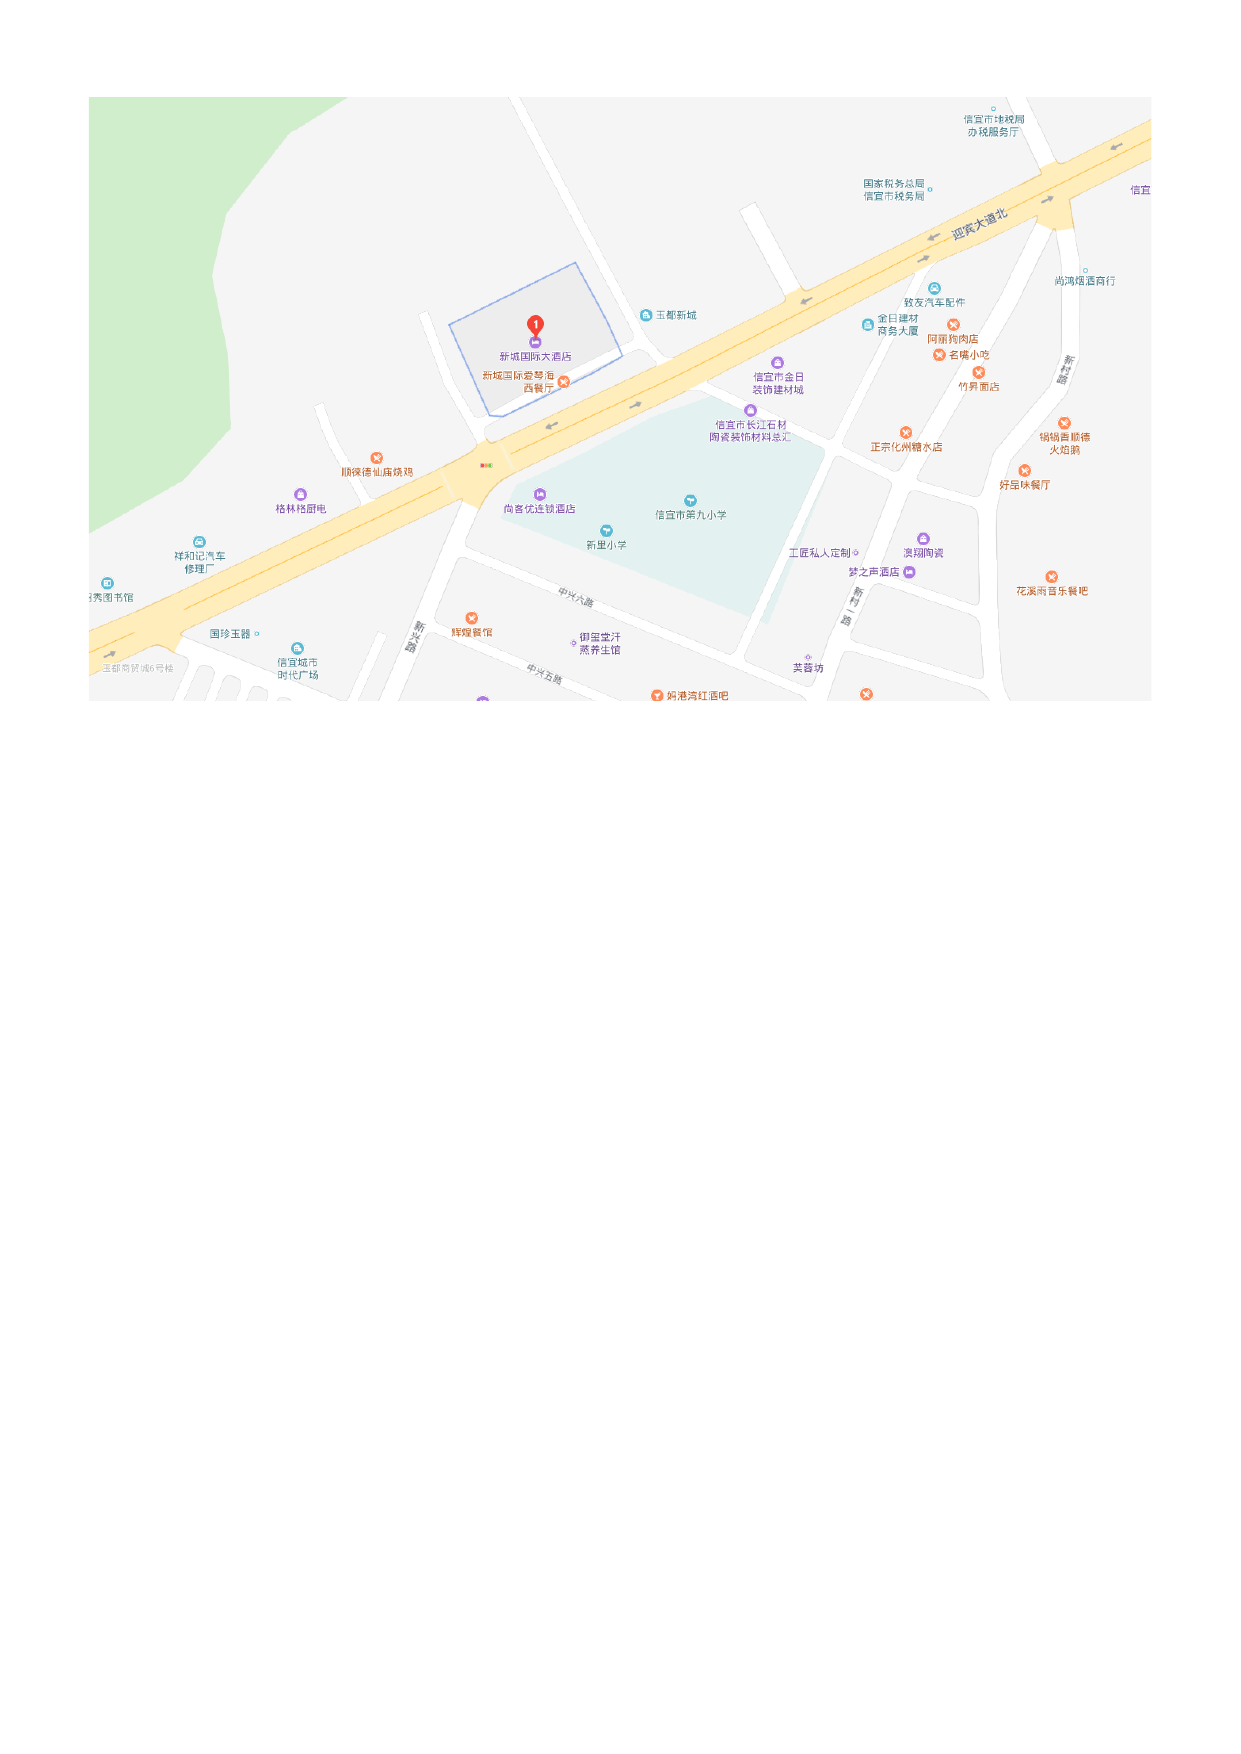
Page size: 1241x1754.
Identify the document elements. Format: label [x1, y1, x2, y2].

picture [88, 97, 1152, 701]
